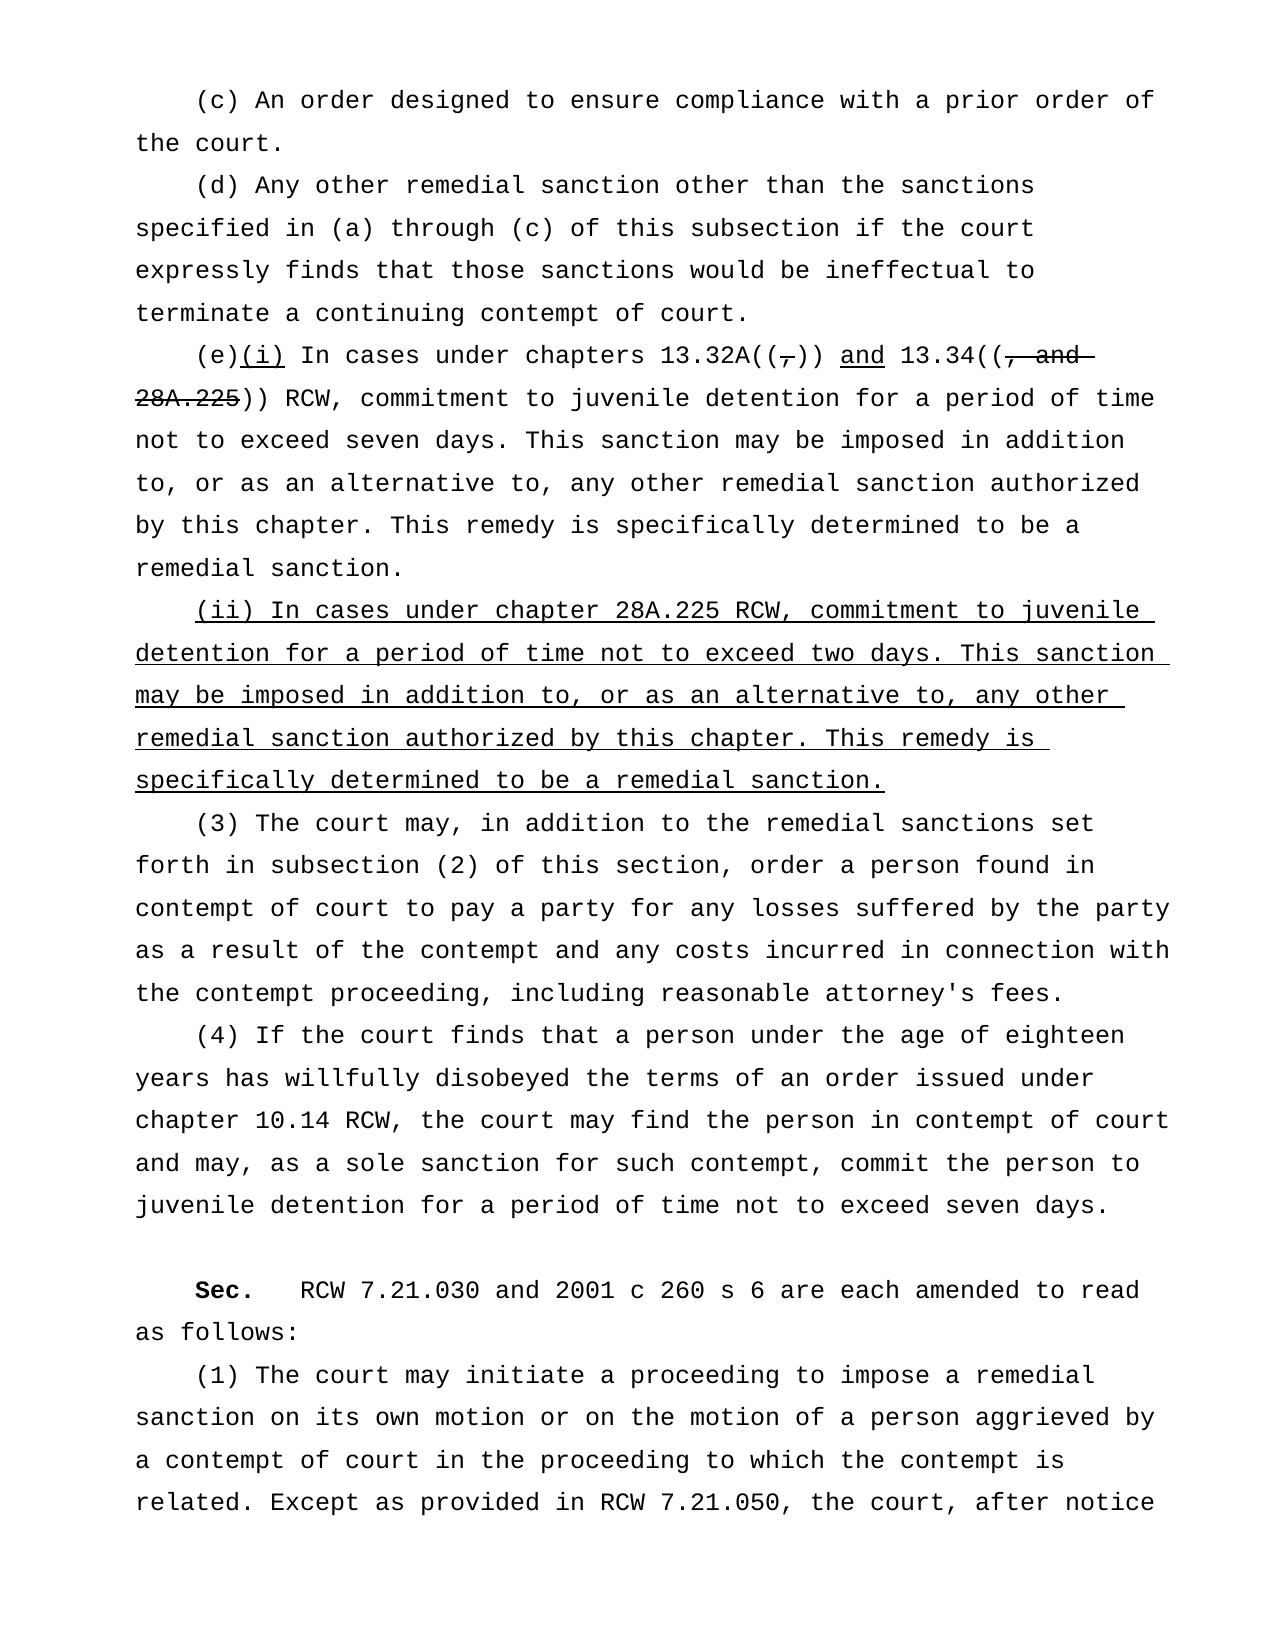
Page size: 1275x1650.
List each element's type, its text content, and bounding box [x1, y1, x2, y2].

text (ii) In cases under chapter 28A.225 RCW, commitment to juvenile detention for a period of time not to exceed two days. This sanction may be imposed in addition to, or as an alternative to, any other remedial sanction authorized by this chapter. This remedy is specifically determined to be a remedial sanction. [135, 585, 1170, 664]
text (e)(i) In cases under chapters 13.32A((,)) and 13.34((, and 28A.225)) RCW, commitment to juvenile detention for a period of time not to exceed seven days. This sanction may be imposed in addition to, or as an alternative to, any other remedial sanction authorized by this chapter. This remedy is specifically determined to be a remedial sanction. [135, 330, 1170, 585]
text Sec. RCW 7.21.030 and 2001 c 260 s 6 are each amended to read as follows: [135, 1264, 1170, 1349]
text (c) An order designed to ensure compliance with a prior order of the court. [135, 75, 1170, 160]
text (4) If the court finds that a person under the age of eighteen years has willfully disobeyed the terms of an order issued under chapter 10.14 RCW, the court may find the person in contempt of court and may, as a sole sanction for such contempt, commit the person to juvenile detention for a period of time not to exceed seven days. [135, 1010, 1170, 1222]
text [135, 1349, 1170, 1519]
text (d) Any other remedial sanction other than the sanctions specified in (a) through (c) of this subsection if the court expressly finds that those sanctions would be ineffectual to terminate a continuing contempt of court. [135, 160, 1170, 330]
text (ii) In cases under chapter 28A.225 RCW, commitment to juvenile detention for a period of time not to exceed two days. This sanction may be imposed in addition to, or as an alternative to, any other remedial sanction authorized by this chapter. This remedy is specifically determined to be a remedial sanction. [135, 665, 1170, 797]
text (3) The court may, in addition to the remedial sanctions set forth in subsection (2) of this section, order a person found in contempt of court to pay a party for any losses suffered by the party as a result of the contempt and any costs incurred in connection with the contempt proceeding, including reasonable attorney's fees. [135, 797, 1170, 1010]
